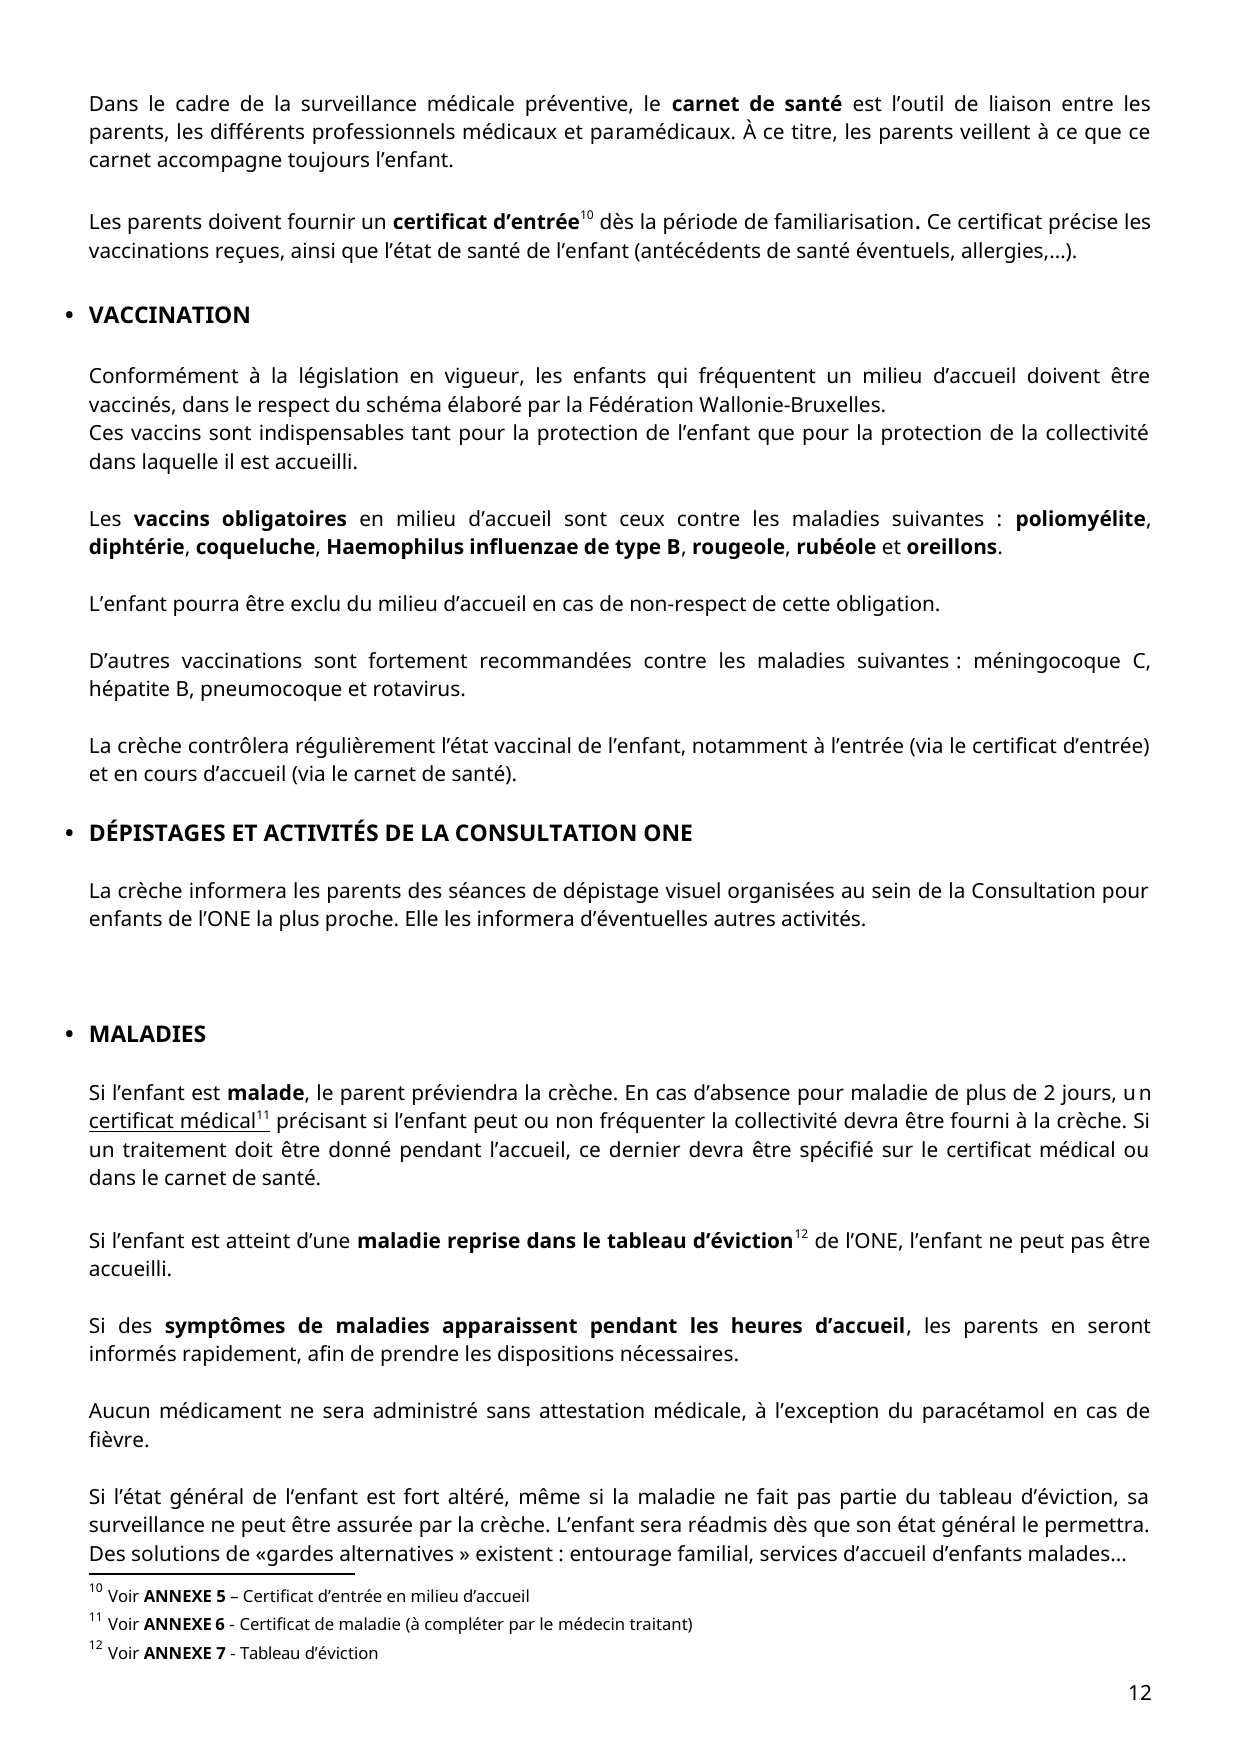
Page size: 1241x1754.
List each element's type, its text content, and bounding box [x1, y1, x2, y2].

list VACCINATION [65, 299, 1151, 330]
text Les parents doivent fournir un certificat d’entrée dès la période de familiarisation. Ce certificat précise les vaccinations reçues, ainsi que l’état de santé de l’enfant (antécédents de santé éventuels, allergies,…). [89, 202, 1151, 265]
text Dans le cadre de la surveillance médicale préventive, le carnet de santé est l’outil de liaison entre les parents, les différents professionnels médicaux et paramédicaux. À ce titre, les parents veillent à ce que ce carnet accompagne toujours l’enfant. [89, 89, 1151, 174]
text La crèche contrôlera régulièrement l’état vaccinal de l’enfant, notamment à l’entrée (via le certificat d’entrée) et en cours d’accueil (via le carnet de santé). [89, 731, 1151, 788]
text D’autres vaccinations sont fortement recommandées contre les maladies suivantes : méningocoque C, hépatite B, pneumocoque et rotavirus. [89, 646, 1151, 703]
list MALADIES [65, 1018, 1151, 1049]
list DÉPISTAGES ET ACTIVITÉS DE LA CONSULTATION ONE [65, 816, 1151, 848]
text Conformément à la législation en vigueur, les enfants qui fréquentent un milieu d’accueil doivent être vaccinés, dans le respect du schéma élaboré par la Fédération Wallonie-Bruxelles. [89, 361, 1151, 418]
text Si des symptômes de maladies apparaissent pendant les heures d’accueil, les parents en seront informés rapidement, afin de prendre les dispositions nécessaires. [89, 1311, 1151, 1368]
text La crèche informera les parents des séances de dépistage visuel organisées au sein de la Consultation pour enfants de l’ONE la plus proche. Elle les informera d’éventuelles autres activités. [89, 876, 1151, 933]
text Si l’état général de l‘enfant est fort altéré, même si la maladie ne fait pas partie du tableau d’éviction, sa surveillance ne peut être assurée par la crèche. L’enfant sera réadmis dès que son état général le permettra. Des solutions de «gardes alternatives » existent : entourage familial, services d’accueil d’enfants malades… [89, 1482, 1151, 1567]
text Les vaccins obligatoires en milieu d’accueil sont ceux contre les maladies suivantes : poliomyélite, diphtérie, coqueluche, Haemophilus influenzae de type B, rougeole, rubéole et oreillons. [89, 504, 1151, 561]
text Ces vaccins sont indispensables tant pour la protection de l’enfant que pour la protection de la collectivité dans laquelle il est accueilli. [89, 418, 1151, 475]
text Aucun médicament ne sera administré sans attestation médicale, à l’exception du paracétamol en cas de fièvre. [89, 1396, 1151, 1453]
text Si l’enfant est malade, le parent préviendra la crèche. En cas d’absence pour maladie de plus de 2 jours, un certificat médical précisant si l’enfant peut ou non fréquenter la collectivité devra être fourni à la crèche. Si un traitement doit être donné pendant l’accueil, ce dernier devra être spécifié sur le certificat médical ou dans le carnet de santé. [89, 1078, 1151, 1192]
text Si l’enfant est atteint d’une maladie reprise dans le tableau d’éviction de l’ONE, l’enfant ne peut pas être accueilli. [89, 1226, 1151, 1283]
text L’enfant pourra être exclu du milieu d’accueil en cas de non-respect de cette obligation. [89, 589, 1151, 617]
